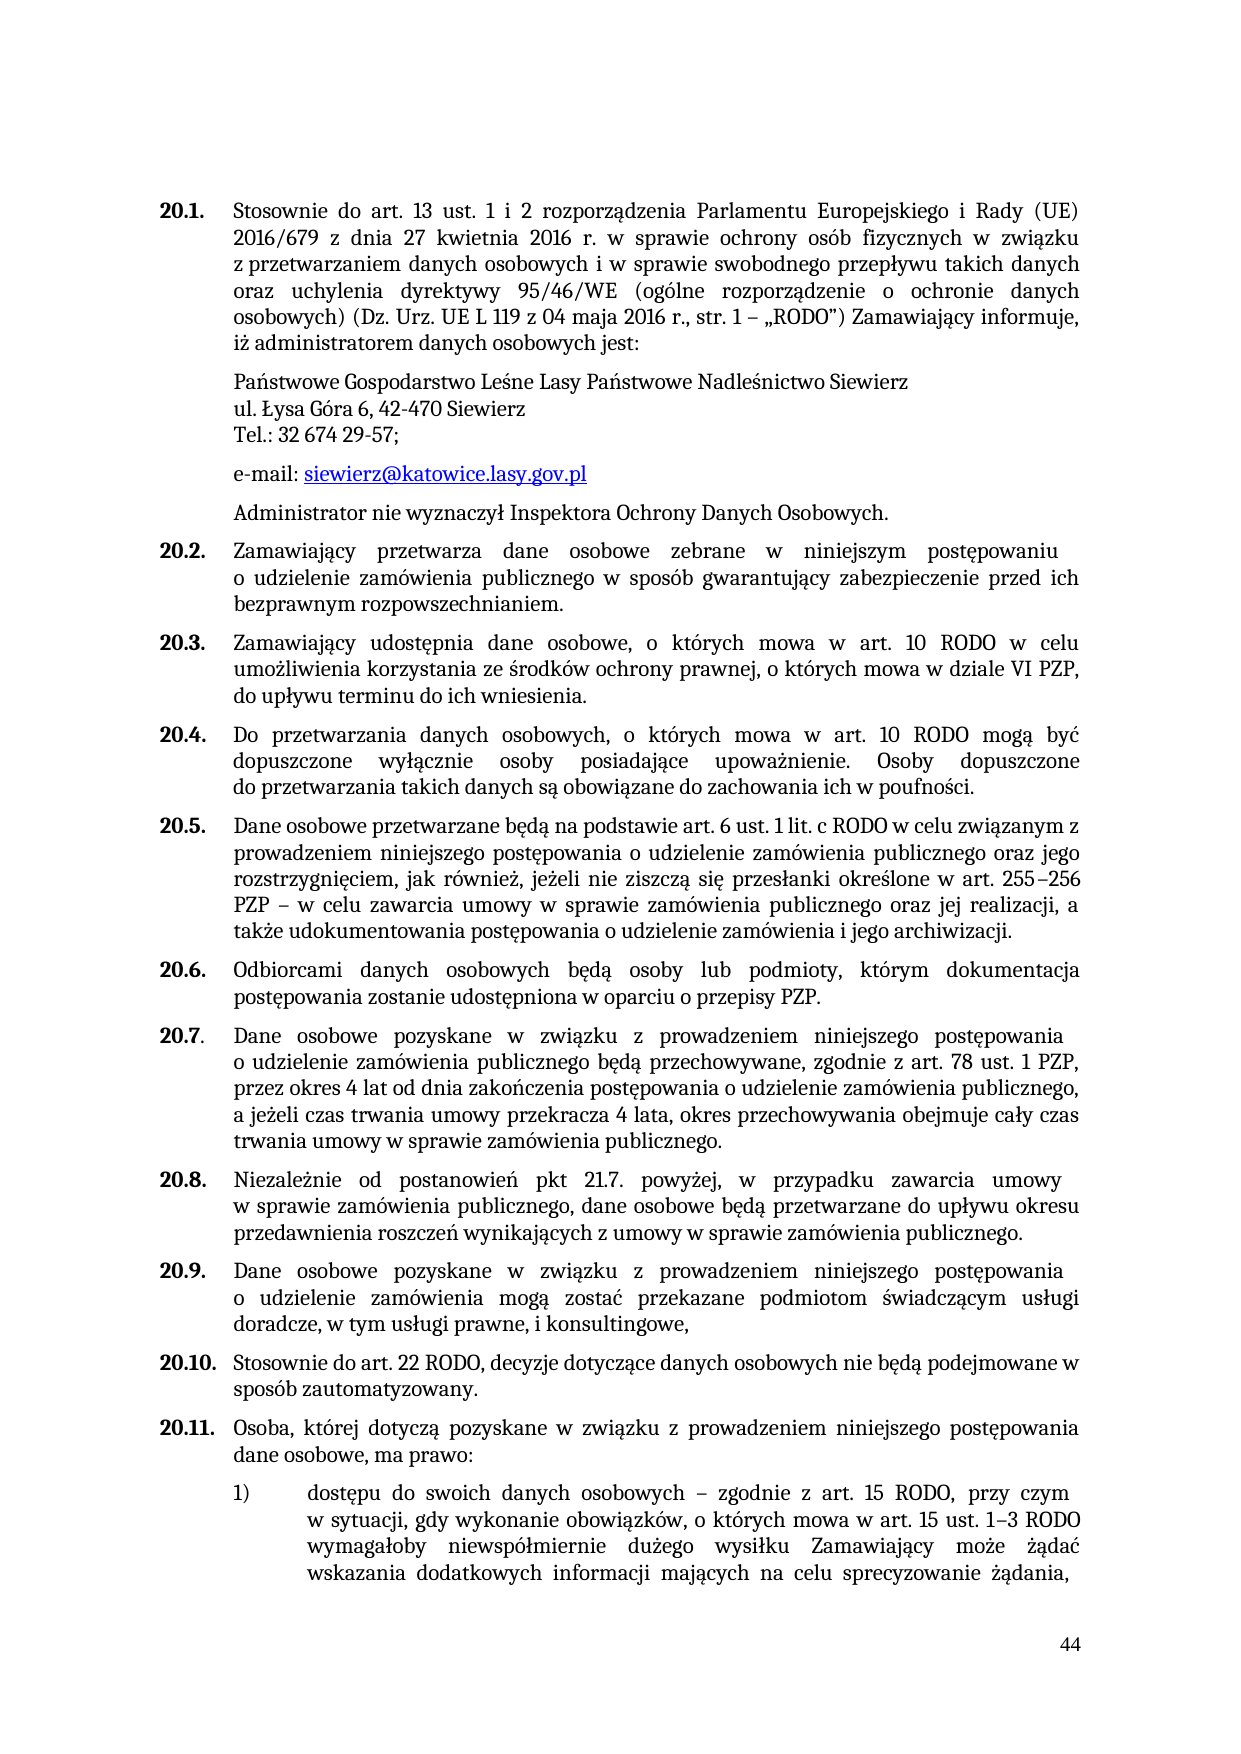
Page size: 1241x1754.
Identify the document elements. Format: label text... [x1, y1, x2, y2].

text Tel.: 32 674 29-57; [159, 422, 1081, 448]
text 20.6. Odbiorcami danych osobowych będą osoby lub podmioty, którym dokumentacja postępowania zostanie udostępniona w oparciu o przepisy PZP. [159, 957, 1081, 1010]
text 20.9. Dane osobowe pozyskane w związku z prowadzeniem niniejszego postępowania o udzielenie zamówienia mogą zostać przekazane podmiotom świadczącym usługi doradcze, w tym usługi prawne, i konsultingowe, [159, 1258, 1081, 1337]
text 20.11. Osoba, której dotyczą pozyskane w związku z prowadzeniem niniejszego postępowania dane osobowe, ma prawo: [159, 1415, 1081, 1468]
text 20.4. Do przetwarzania danych osobowych, o których mowa w art. 10 RODO mogą być dopuszczone wyłącznie osoby posiadające upoważnienie. Osoby dopuszczone do przetwarzania takich danych są obowiązane do zachowania ich w poufności. [159, 721, 1081, 800]
text Państwowe Gospodarstwo Leśne Lasy Państwowe Nadleśnictwo Siewierz [159, 369, 1081, 395]
text 20.10. Stosownie do art. 22 RODO, decyzje dotyczące danych osobowych nie będą podejmowane w sposób zautomatyzowany. [159, 1350, 1081, 1402]
text ul. Łysa Góra 6, 42-470 Siewierz [159, 395, 1081, 422]
text 20.5. Dane osobowe przetwarzane będą na podstawie art. 6 ust. 1 lit. c RODO w celu związanym z prowadzeniem niniejszego postępowania o udzielenie zamówienia publicznego oraz jego rozstrzygnięciem, jak również, jeżeli nie ziszczą się przesłanki określone w art. 255–256 PZP – w celu zawarcia umowy w sprawie zamówienia publicznego oraz jej realizacji, a także udokumentowania postępowania o udzielenie zamówienia i jego archiwizacji. [159, 813, 1081, 945]
text 20.1. Stosownie do art. 13 ust. 1 i 2 rozporządzenia Parlamentu Europejskiego i Rady (UE) 2016/679 z dnia 27 kwietnia 2016 r. w sprawie ochrony osób fizycznych w związku z przetwarzaniem danych osobowych i w sprawie swobodnego przepływu takich danych oraz uchylenia dyrektywy 95/46/WE (ogólne rozporządzenie o ochronie danych osobowych) (Dz. Urz. UE L 119 z 04 maja 2016 r., str. 1 – „RODO”) Zamawiający informuje, iż administratorem danych osobowych jest: [159, 198, 1081, 356]
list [233, 1480, 1081, 1586]
text 20.8. Niezależnie od postanowień pkt 21.7. powyżej, w przypadku zawarcia umowy w sprawie zamówienia publicznego, dane osobowe będą przetwarzane do upływu okresu przedawnienia roszczeń wynikających z umowy w sprawie zamówienia publicznego. [159, 1167, 1081, 1246]
text e-mail: siewierz@katowice.lasy.gov.pl [159, 461, 1081, 487]
text 20.3. Zamawiający udostępnia dane osobowe, o których mowa w art. 10 RODO w celu umożliwienia korzystania ze środków ochrony prawnej, o których mowa w dziale VI PZP, do upływu terminu do ich wniesienia. [159, 630, 1081, 709]
text Administrator nie wyznaczył Inspektora Ochrony Danych Osobowych. [159, 499, 1081, 526]
text 20.7. Dane osobowe pozyskane w związku z prowadzeniem niniejszego postępowania o udzielenie zamówienia publicznego będą przechowywane, zgodnie z art. 78 ust. 1 PZP, przez okres 4 lat od dnia zakończenia postępowania o udzielenie zamówienia publicznego, a jeżeli czas trwania umowy przekracza 4 lata, okres przechowywania obejmuje cały czas trwania umowy w sprawie zamówienia publicznego. [159, 1022, 1081, 1154]
text 20.2. Zamawiający przetwarza dane osobowe zebrane w niniejszym postępowaniu o udzielenie zamówienia publicznego w sposób gwarantujący zabezpieczenie przed ich bezprawnym rozpowszechnianiem. [159, 538, 1081, 617]
